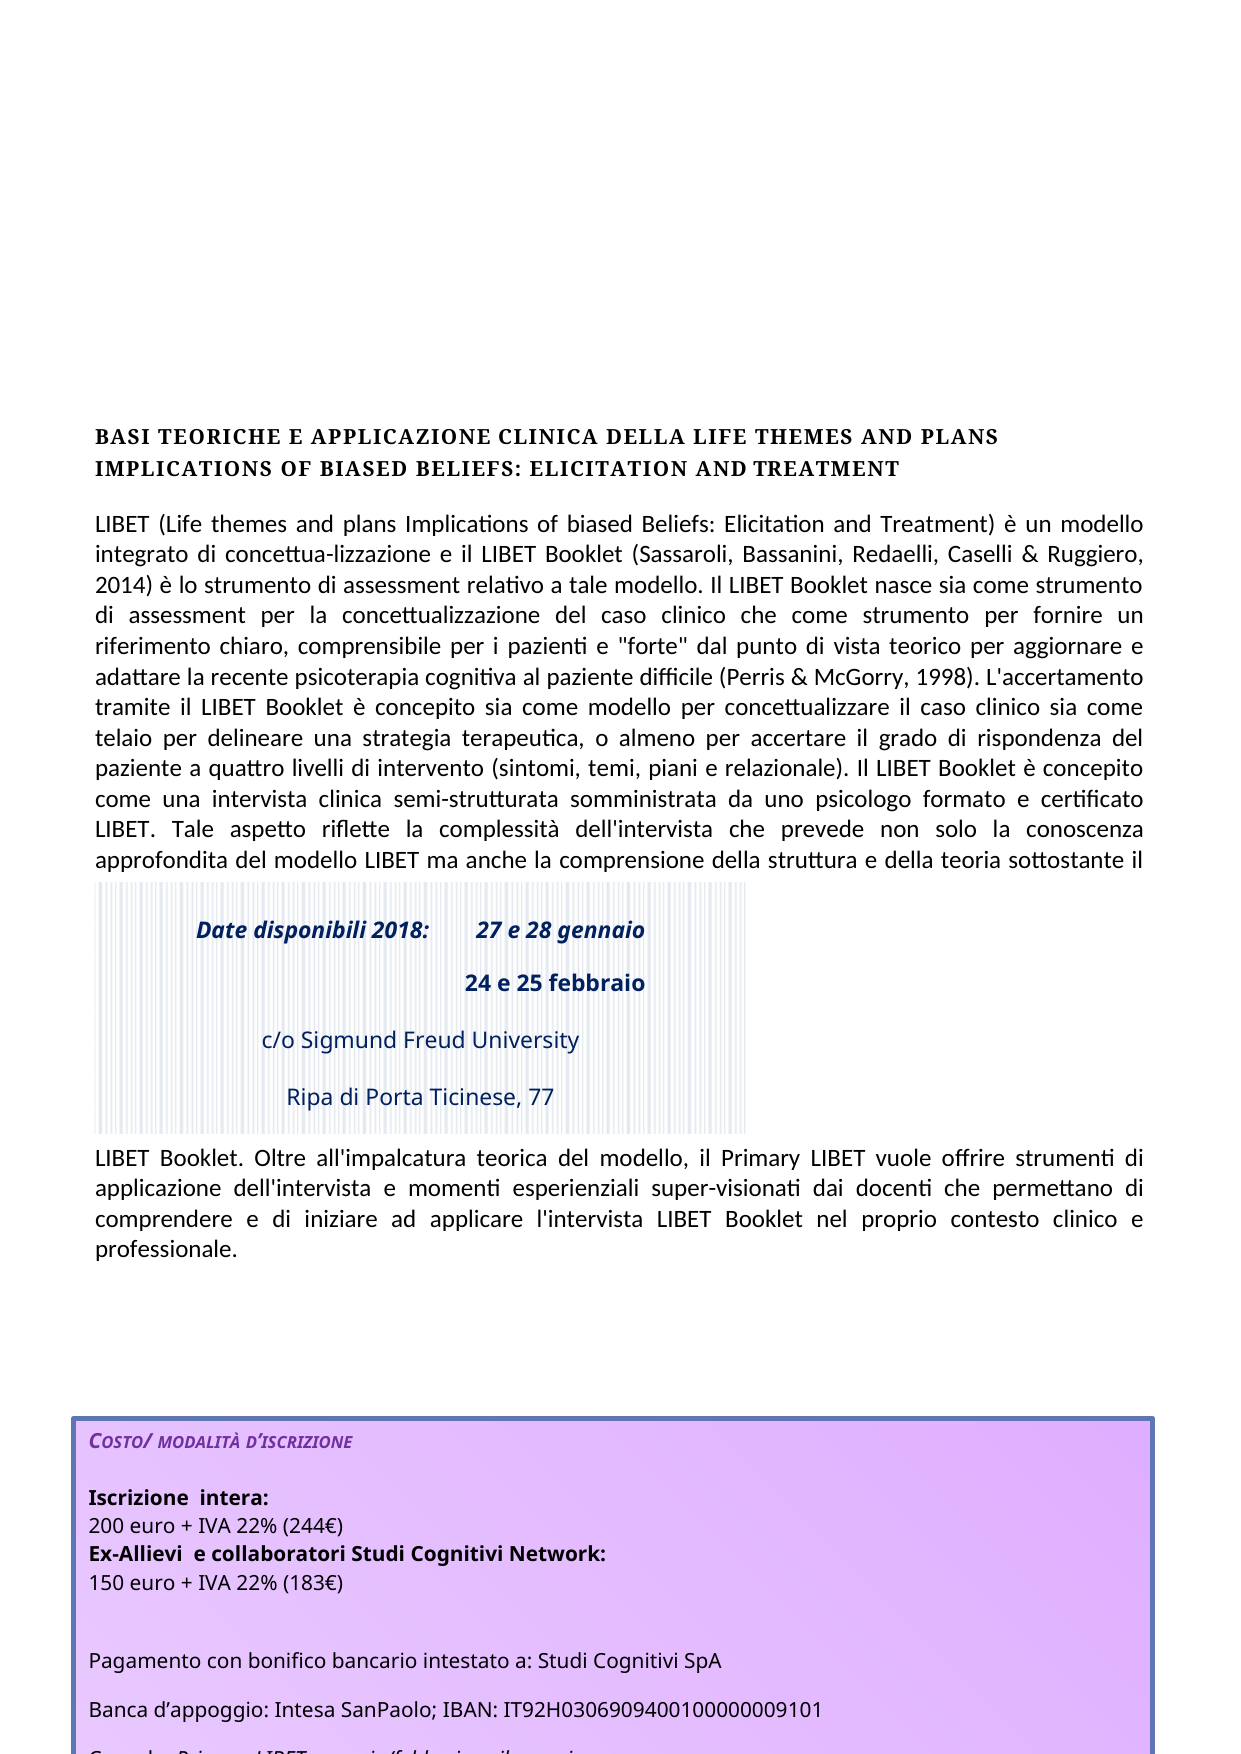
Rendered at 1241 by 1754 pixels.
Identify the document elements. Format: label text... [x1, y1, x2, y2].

subtitle BASI TEORICHE E APPLICAZIONE CLINICA DELLA LIFE THEMES AND PLANS IMPLICATIONS OF BIASED BELIEFS: ELICITATION AND TREATMENT [95, 422, 1145, 483]
text LIBET (Life themes and plans Implications of biased Beliefs: Elicitation and Treatment) è un modello integrato di concettua-lizzazione e il LIBET Booklet (Sassaroli, Bassanini, Redaelli, Caselli & Ruggiero, 2014) è lo strumento di assessment relativo a tale modello. Il LIBET Booklet nasce sia come strumento di assessment per la concettualizzazione del caso clinico che come strumento per fornire un riferimento chiaro, comprensibile per i pazienti e "forte" dal punto di vista teorico per aggiornare e adattare la recente psicoterapia cognitiva al paziente difficile (Perris & McGorry, 1998). L'accertamento tramite il LIBET Booklet è concepito sia come modello per concettualizzare il caso clinico sia come telaio per delineare una strategia terapeutica, o almeno per accertare il grado di rispondenza del paziente a quattro livelli di intervento (sintomi, temi, piani e relazionale). Il LIBET Booklet è concepito come una intervista clinica semi-strutturata somministrata da uno psicologo formato e certificato LIBET. Tale aspetto riflette la complessità dell'intervista che prevede non solo la conoscenza approfondita del modello LIBET ma anche la comprensione della struttura e della teoria sottostante il LIBET Booklet. Oltre all'impalcatura teorica del modello, il Primary LIBET vuole offrire strumenti di applicazione dell'intervista e momenti esperienziali super-visionati dai docenti che permettano di comprendere e di iniziare ad applicare l'intervista LIBET Booklet nel proprio contesto clinico e professionale. [95, 508, 1145, 1264]
